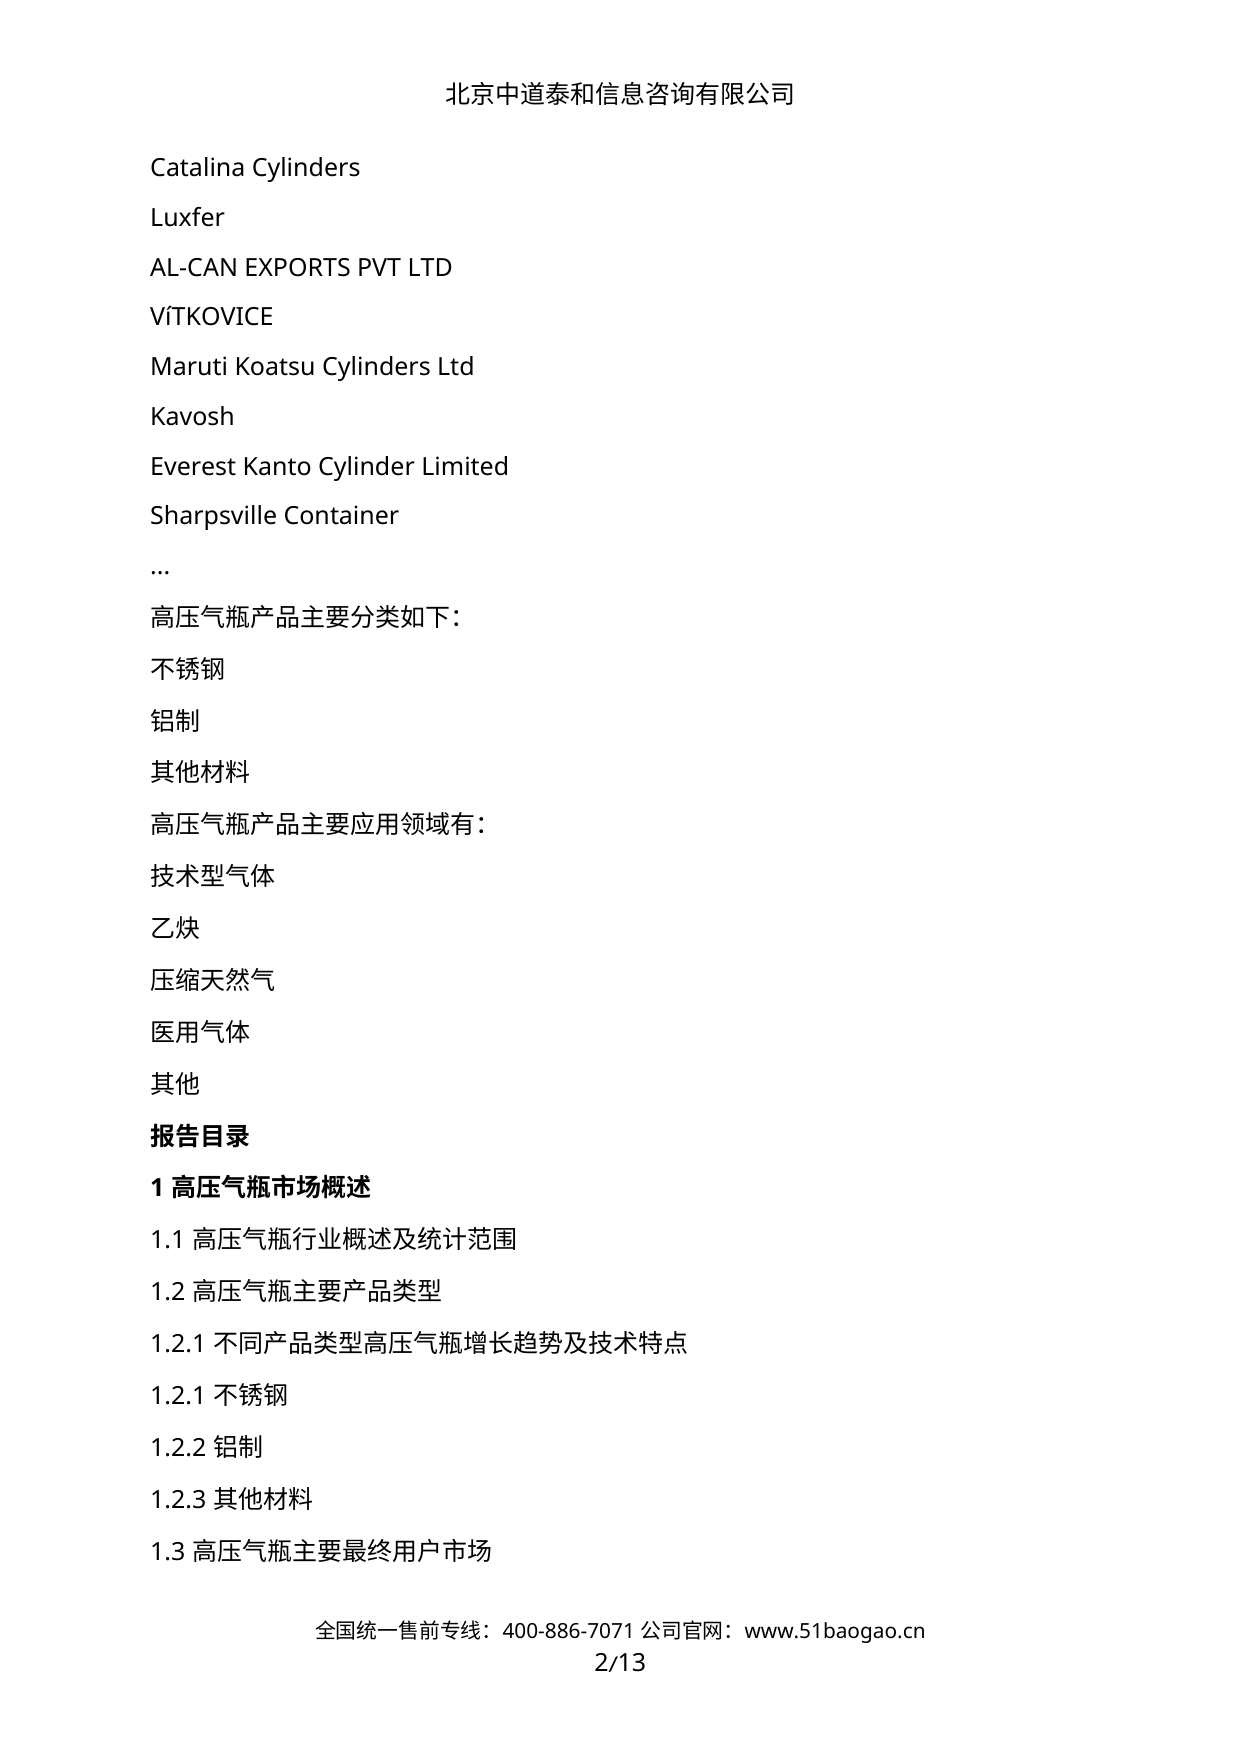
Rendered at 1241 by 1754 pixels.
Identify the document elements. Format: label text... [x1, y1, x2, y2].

text 1.2.1 不锈钢 [150, 1375, 1090, 1412]
text 高压气瓶产品主要分类如下： [150, 597, 1090, 633]
text 1.2.3 其他材料 [150, 1479, 1090, 1515]
text 其他材料 [150, 753, 1090, 789]
text 1.1 高压气瓶行业概述及统计范围 [150, 1220, 1090, 1256]
text Sharpsville Container [150, 498, 1090, 532]
text 1.3 高压气瓶主要最终用户市场 [150, 1531, 1090, 1567]
text 不锈钢 [150, 649, 1090, 685]
text 其他 [150, 1064, 1090, 1100]
text Luxfer [150, 200, 1090, 234]
text Everest Kanto Cylinder Limited [150, 448, 1090, 482]
text 报告目录 [150, 1116, 1090, 1152]
text 1.2.2 铝制 [150, 1427, 1090, 1463]
text 压缩天然气 [150, 960, 1090, 997]
text 1.2 高压气瓶主要产品类型 [150, 1272, 1090, 1308]
text 1.2.1 不同产品类型高压气瓶增长趋势及技术特点 [150, 1323, 1090, 1360]
text Catalina Cylinders [150, 150, 1090, 184]
text 1 高压气瓶市场概述 [150, 1168, 1090, 1204]
text 铝制 [150, 701, 1090, 737]
text 医用气体 [150, 1012, 1090, 1048]
text 乙炔 [150, 908, 1090, 945]
text VíTKOVICE [150, 299, 1090, 333]
text ... [150, 547, 1090, 582]
text Kavosh [150, 398, 1090, 432]
text 技术型气体 [150, 857, 1090, 893]
text AL-CAN EXPORTS PVT LTD [150, 249, 1090, 283]
text Maruti Koatsu Cylinders Ltd [150, 349, 1090, 383]
text 高压气瓶产品主要应用领域有： [150, 805, 1090, 841]
